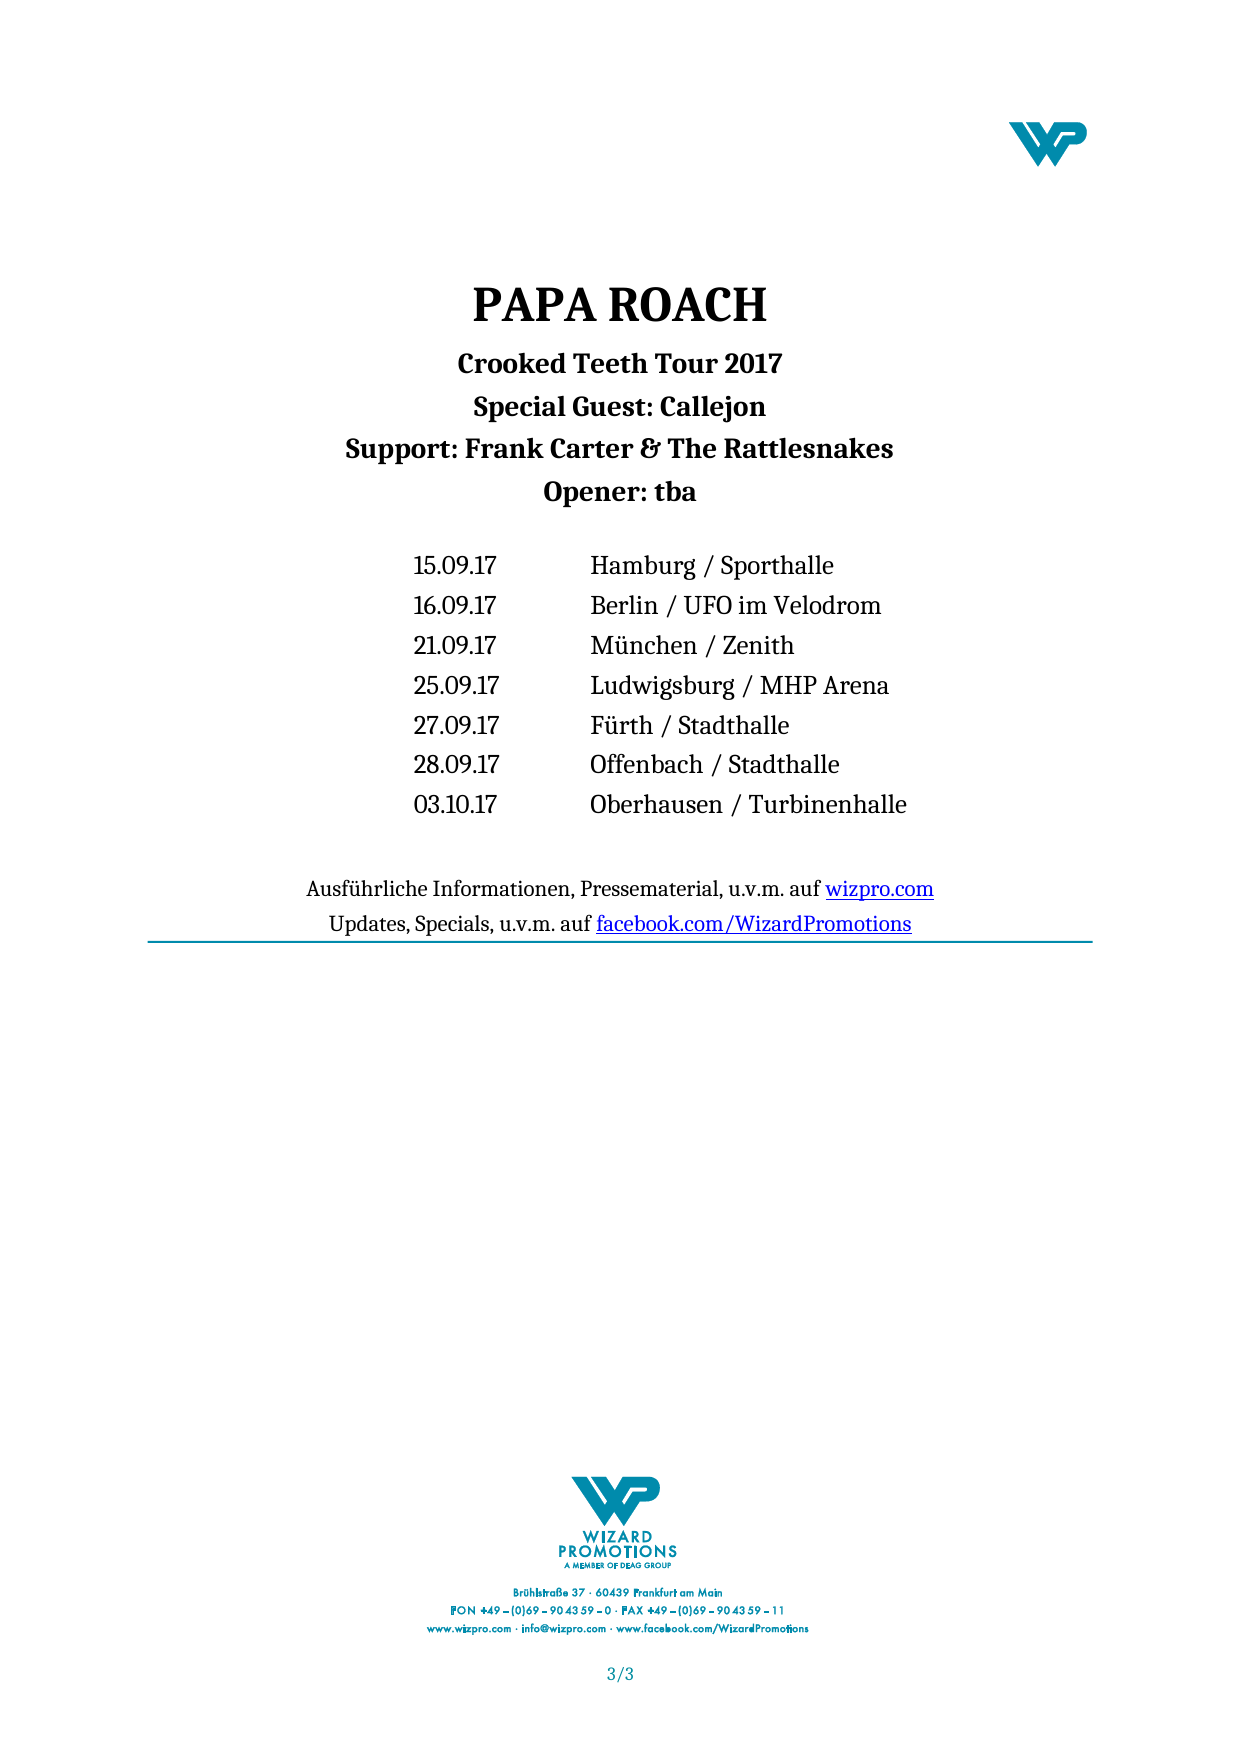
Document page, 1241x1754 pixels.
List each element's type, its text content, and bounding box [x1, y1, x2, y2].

subtitle 16.09.17 Berlin / UFO im Velodrom [413, 590, 1092, 621]
subtitle 25.09.17 Ludwigsburg / MHP Arena [413, 670, 1092, 701]
subtitle 03.10.17 Oberhausen / Turbinenhalle [413, 789, 1092, 821]
subtitle Ausführliche Informationen, Pressematerial, u.v.m. auf wizpro.com [148, 876, 1092, 903]
subtitle 15.09.17 Hamburg / Sporthalle [413, 550, 1092, 581]
subtitle Crooked Teeth Tour 2017 [148, 347, 1092, 381]
subtitle Opener: tba [148, 475, 1092, 542]
subtitle Special Guest: Callejon [148, 390, 1092, 423]
subtitle Updates, Specials, u.v.m. auf facebook.com/WizardPromotions [148, 911, 1092, 937]
subtitle Support: Frank Carter & The Rattlesnakes [148, 432, 1092, 466]
subtitle 28.09.17 Offenbach / Stadthalle [413, 749, 1092, 781]
subtitle 21.09.17 München / Zenith [413, 630, 1092, 661]
subtitle PAPA ROACH [148, 244, 1092, 334]
subtitle 27.09.17 Fürth / Stadthalle [413, 710, 1092, 741]
